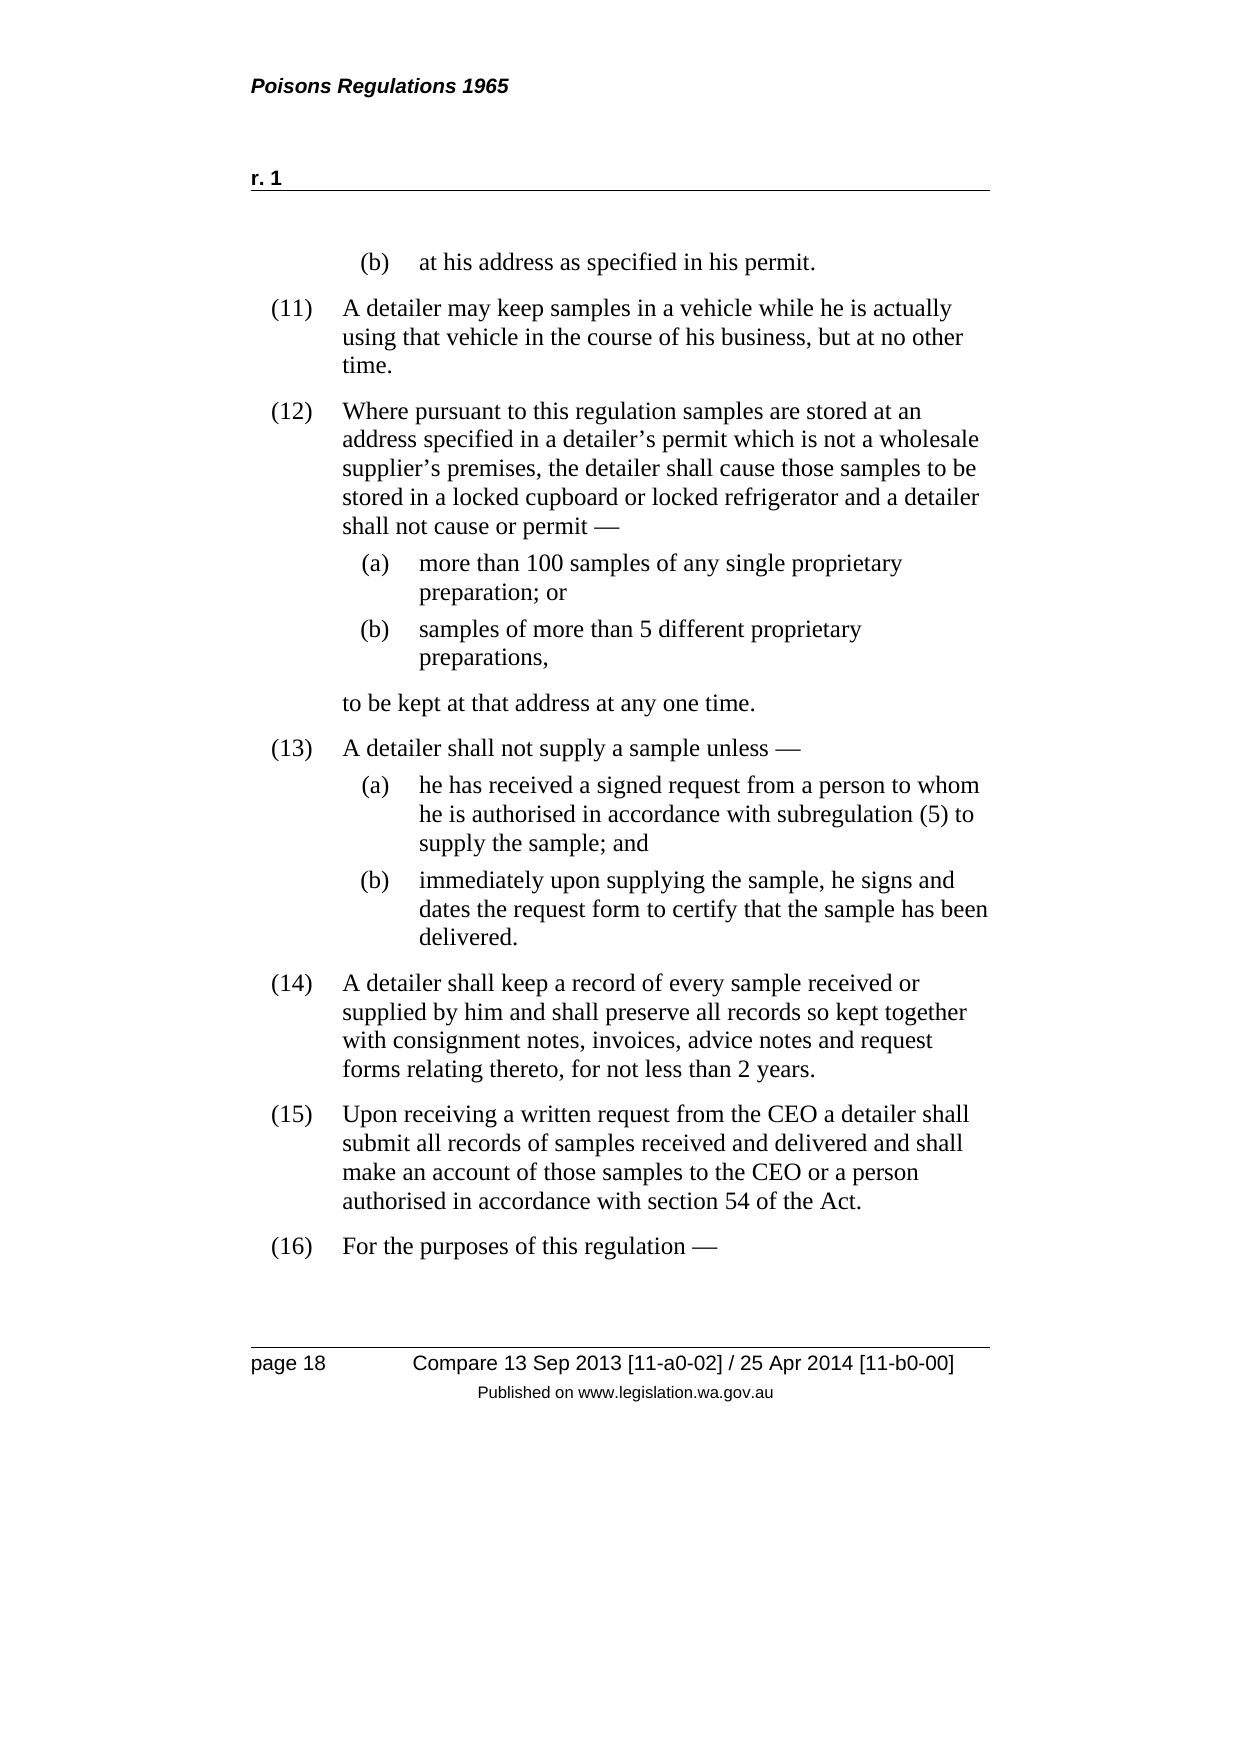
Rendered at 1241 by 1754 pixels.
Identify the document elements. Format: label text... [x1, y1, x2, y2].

text (b) samples of more than 5 different proprietary preparations, [251, 614, 990, 671]
text (13) A detailer shall not supply a sample unless — [251, 733, 990, 762]
text (14) A detailer shall keep a record of every sample received or supplied by him and shall preserve all records so kept together with consignment notes, invoices, advice notes and request forms relating thereto, for not less than 2 years. [251, 968, 990, 1083]
text (b) immediately upon supplying the sample, he signs and dates the request form to certify that the sample has been delivered. [251, 865, 990, 951]
text (16) For the purposes of this regulation — [251, 1231, 990, 1260]
text (11) A detailer may keep samples in a vehicle while he is actually using that vehicle in the course of his business, but at no other time. [251, 293, 990, 379]
text (b) at his address as specified in his permit. [251, 247, 990, 276]
text (a) he has received a signed request from a person to whom he is authorised in accordance with subregulation (5) to supply the sample; and [251, 770, 990, 857]
text (a) more than 100 samples of any single proprietary preparation; or [251, 548, 990, 605]
text to be kept at that address at any one time. [251, 688, 990, 717]
text (12) Where pursuant to this regulation samples are stored at an address specified in a detailer’s permit which is not a wholesale supplier’s premises, the detailer shall cause those samples to be stored in a locked cupboard or locked refrigerator and a detailer shall not cause or permit — [251, 396, 990, 539]
text (15) Upon receiving a written request from the CEO a detailer shall submit all records of samples received and delivered and shall make an account of those samples to the CEO or a person authorised in accordance with section 54 of the Act. [251, 1099, 990, 1214]
